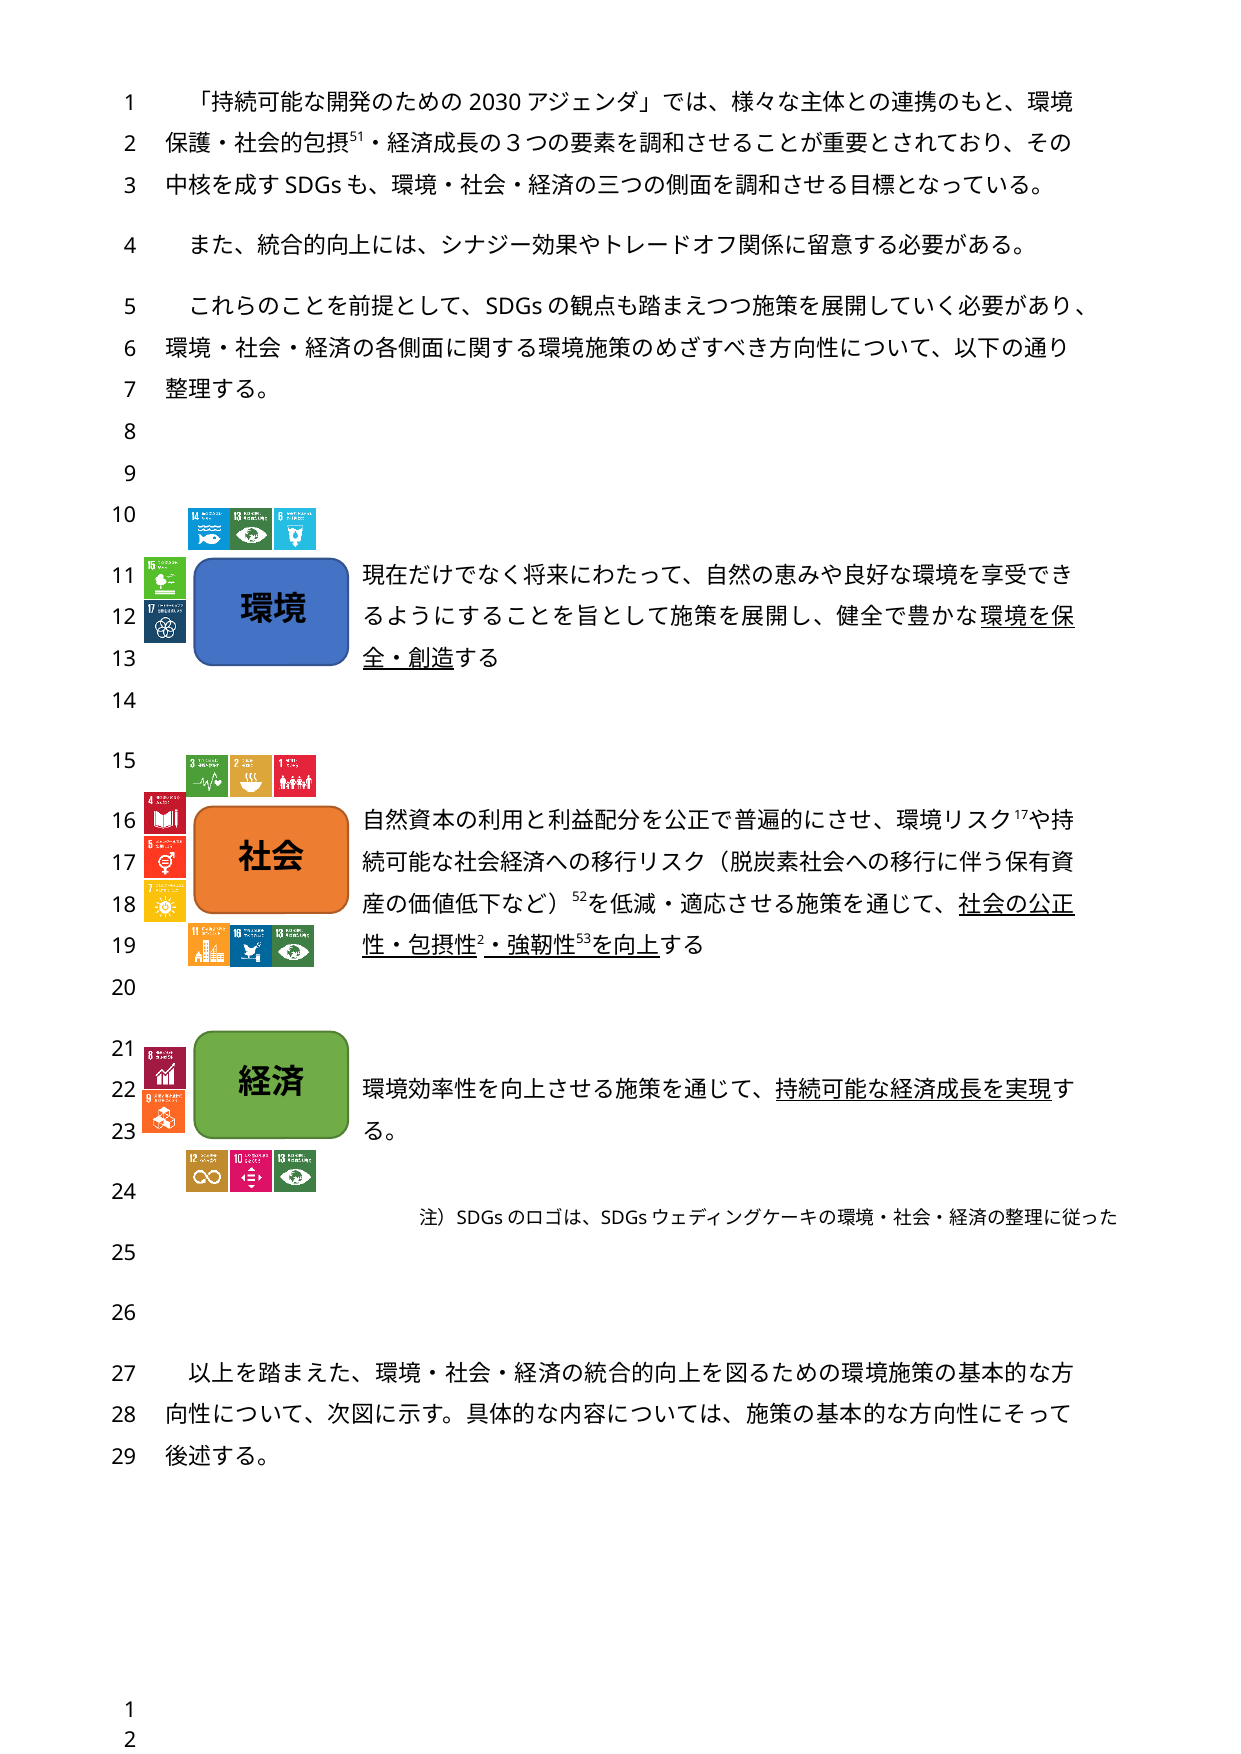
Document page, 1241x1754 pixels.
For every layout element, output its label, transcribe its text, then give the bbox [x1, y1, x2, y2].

picture [231, 508, 272, 550]
picture [274, 1150, 316, 1192]
picture [144, 557, 186, 599]
text 「持続可能な開発のための2030アジェンダ」では、様々な主体との連携のもと、環境保護・社会的包摂・経済成長の３つの要素を調和させることが重要とされており、その中核を成すSDGsも、環境・社会・経済の三つの側面を調和させる目標となっている。 [165, 77, 1075, 202]
picture [186, 1150, 228, 1192]
picture [273, 925, 314, 967]
picture [144, 1047, 186, 1089]
text 自然資本の利用と利益配分を公正で普遍的にさせ、環境リスク17や持続可能な社会経済への移行リスク（脱炭素社会への移行に伴う保有資産の価値低下など）を低減・適応させる施策を通じて、社会の公正性・包摂性2・強靭性を向上する [362, 796, 1075, 962]
text 以上を踏まえた、環境・社会・経済の統合的向上を図るための環境施策の基本的な方向性について、次図に示す。具体的な内容については、施策の基本的な方向性にそって後述する。 [165, 1348, 1075, 1473]
picture [230, 1150, 272, 1192]
picture [274, 755, 316, 797]
picture [274, 508, 316, 550]
picture [230, 755, 272, 797]
picture [142, 1090, 185, 1133]
text 環境効率性を向上させる施策を通じて、持続可能な経済成長を実現する。 [362, 1064, 1075, 1148]
text 現在だけでなく将来にわたって、自然の恵みや良好な環境を享受できるようにすることを旨として施策を展開し、健全で豊かな環境を保全・創造する [362, 550, 1075, 675]
picture [245, 946, 255, 955]
picture [188, 923, 230, 966]
text また、統合的向上には、シナジー効果やトレードオフ関係に留意する必要がある。 [165, 221, 1075, 262]
picture [200, 535, 218, 543]
picture [144, 880, 186, 922]
picture [144, 600, 186, 643]
picture [144, 836, 186, 878]
text これらのことを前提として、SDGsの観点も踏まえつつ施策を展開していく必要があり、環境・社会・経済の各側面に関する環境施策のめざすべき方向性について、以下の通り整理する。 [165, 281, 1075, 406]
picture [144, 755, 228, 834]
